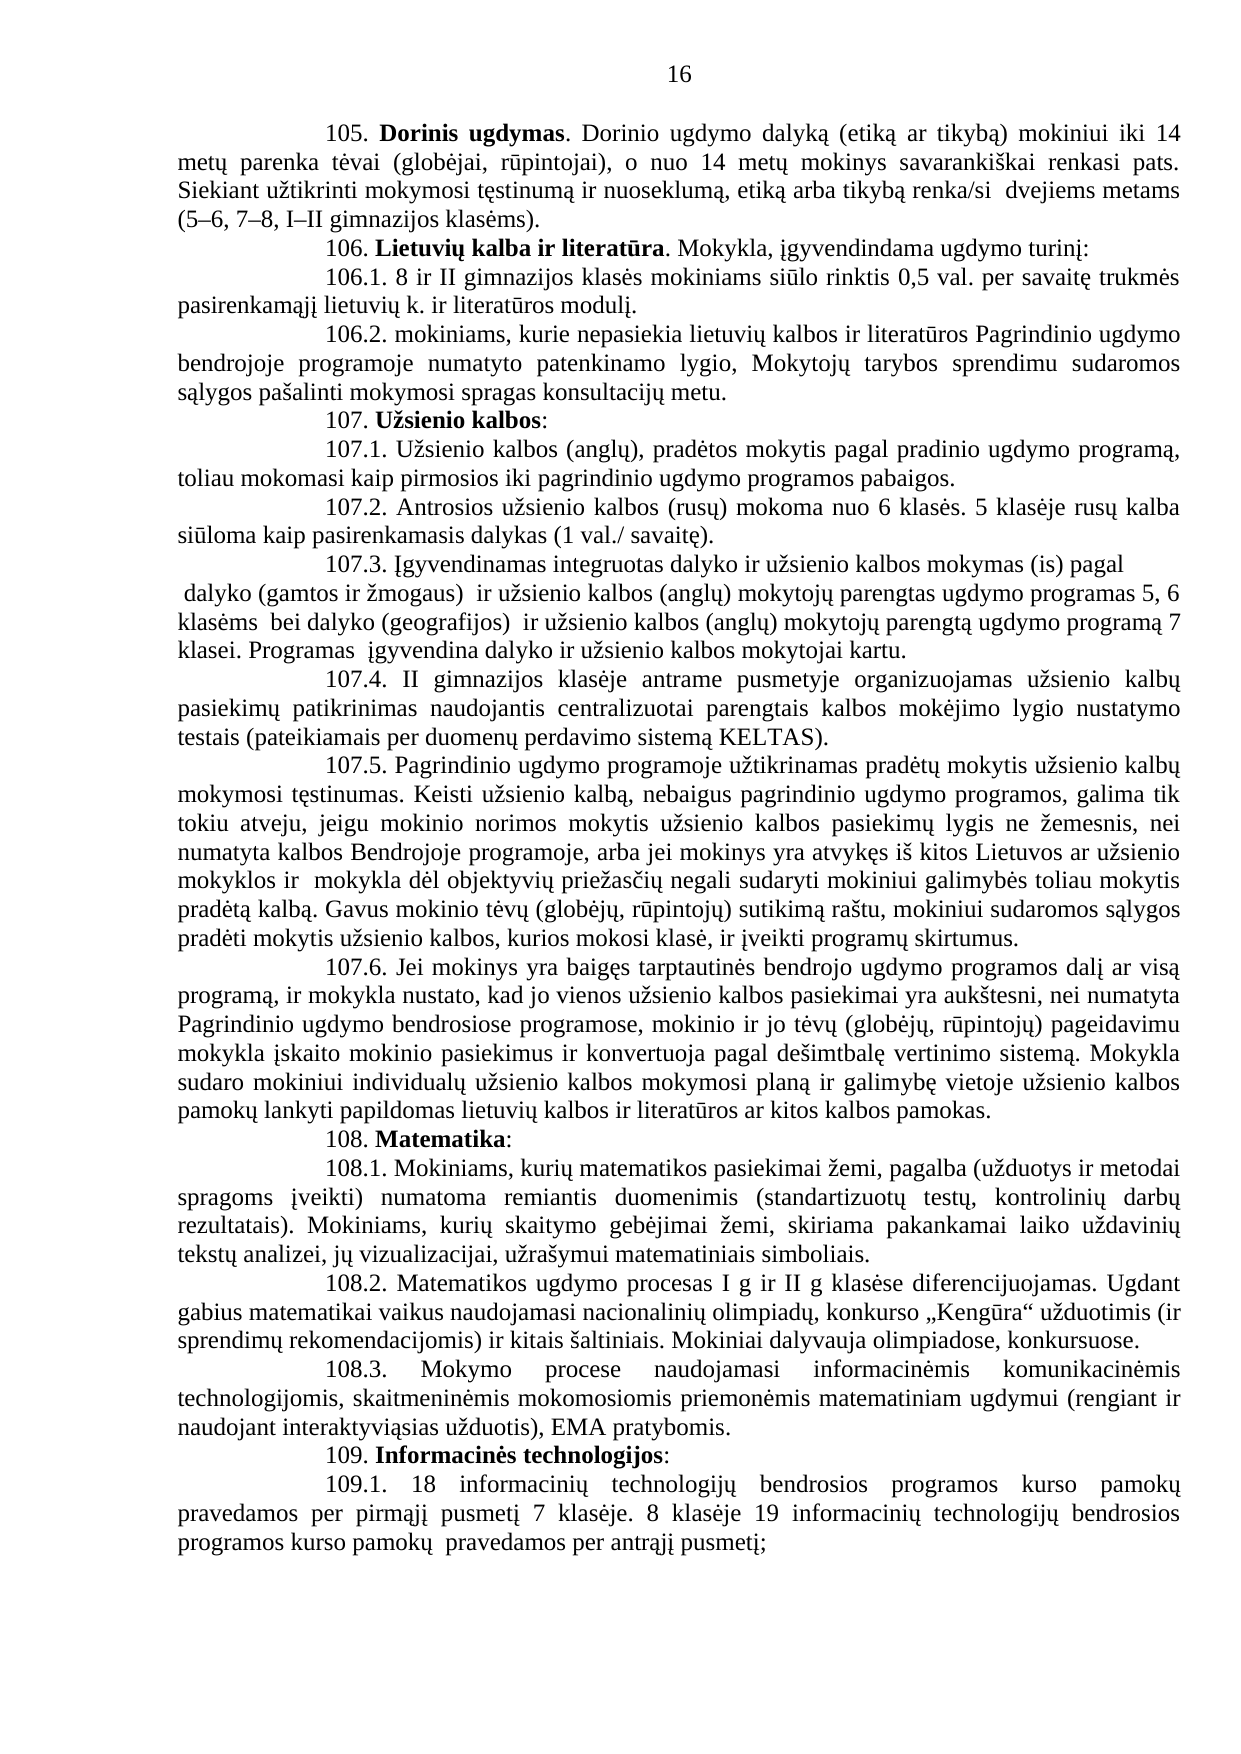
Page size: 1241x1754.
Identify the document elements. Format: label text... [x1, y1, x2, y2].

text 107. Užsienio kalbos: [177, 406, 1181, 434]
text 108. Matematika: [177, 1124, 1181, 1153]
text 108.1. Mokiniams, kurių matematikos pasiekimai žemi, pagalba (užduotys ir metodai spragoms įveikti) numatoma remiantis duomenimis (standartizuotų testų, kontrolinių darbų rezultatais). Mokiniams, kurių skaitymo gebėjimai žemi, skiriama pakankamai laiko uždavinių tekstų analizei, jų vizualizacijai, užrašymui matematiniais simboliais. [177, 1153, 1181, 1268]
text dalyko (gamtos ir žmogaus) ir užsienio kalbos (anglų) mokytojų parengtas ugdymo programas 5, 6 klasėms bei dalyko (geografijos) ir užsienio kalbos (anglų) mokytojų parengtą ugdymo programą 7 klasei. Programas įgyvendina dalyko ir užsienio kalbos mokytojai kartu. [177, 578, 1181, 664]
text 105. Dorinis ugdymas. Dorinio ugdymo dalyką (etiką ar tikybą) mokiniui iki 14 metų parenka tėvai (globėjai, rūpintojai), o nuo 14 metų mokinys savarankiškai renkasi pats. Siekiant užtikrinti mokymosi tęstinumą ir nuoseklumą, etiką arba tikybą renka/si dvejiems metams (5–6, 7–8, I–II gimnazijos klasėms). [177, 118, 1181, 233]
text 108.2. Matematikos ugdymo procesas I g ir II g klasėse diferencijuojamas. Ugdant gabius matematikai vaikus naudojamasi nacionalinių olimpiadų, konkurso „Kengūra“ užduotimis (ir sprendimų rekomendacijomis) ir kitais šaltiniais. Mokiniai dalyvauja olimpiadose, konkursuose. [177, 1268, 1181, 1354]
text 106.1. 8 ir II gimnazijos klasės mokiniams siūlo rinktis 0,5 val. per savaitę trukmės pasirenkamąjį lietuvių k. ir literatūros modulį. [177, 262, 1181, 319]
text 107.5. Pagrindinio ugdymo programoje užtikrinamas pradėtų mokytis užsienio kalbų mokymosi tęstinumas. Keisti užsienio kalbą, nebaigus pagrindinio ugdymo programos, galima tik tokiu atveju, jeigu mokinio norimos mokytis užsienio kalbos pasiekimų lygis ne žemesnis, nei numatyta kalbos Bendrojoje programoje, arba jei mokinys yra atvykęs iš kitos Lietuvos ar užsienio mokyklos ir mokykla dėl objektyvių priežasčių negali sudaryti mokiniui galimybės toliau mokytis pradėtą kalbą. Gavus mokinio tėvų (globėjų, rūpintojų) sutikimą raštu, mokiniui sudaromos sąlygos pradėti mokytis užsienio kalbos, kurios mokosi klasė, ir įveikti programų skirtumus. [177, 751, 1181, 952]
text 109.1. 18 informacinių technologijų bendrosios programos kurso pamokų pravedamos per pirmąjį pusmetį 7 klasėje. 8 klasėje 19 informacinių technologijų bendrosios programos kurso pamokų pravedamos per antrąjį pusmetį; [177, 1469, 1181, 1556]
text 107.2. Antrosios užsienio kalbos (rusų) mokoma nuo 6 klasės. 5 klasėje rusų kalba siūloma kaip pasirenkamasis dalykas (1 val./ savaitę). [177, 492, 1181, 549]
text 107.4. II gimnazijos klasėje antrame pusmetyje organizuojamas užsienio kalbų pasiekimų patikrinimas naudojantis centralizuotai parengtais kalbos mokėjimo lygio nustatymo testais (pateikiamais per duomenų perdavimo sistemą KELTAS). [177, 664, 1181, 751]
text 106. Lietuvių kalba ir literatūra. Mokykla, įgyvendindama ugdymo turinį: [177, 233, 1181, 262]
text 108.3. Mokymo procese naudojamasi informacinėmis komunikacinėmis technologijomis, skaitmeninėmis mokomosiomis priemonėmis matematiniam ugdymui (rengiant ir naudojant interaktyviąsias užduotis), EMA pratybomis. [177, 1354, 1181, 1441]
text 109. Informacinės technologijos: [177, 1441, 1181, 1469]
text 107.6. Jei mokinys yra baigęs tarptautinės bendrojo ugdymo programos dalį ar visą programą, ir mokykla nustato, kad jo vienos užsienio kalbos pasiekimai yra aukštesni, nei numatyta Pagrindinio ugdymo bendrosiose programose, mokinio ir jo tėvų (globėjų, rūpintojų) pageidavimu mokykla įskaito mokinio pasiekimus ir konvertuoja pagal dešimtbalę vertinimo sistemą. Mokykla sudaro mokiniui individualų užsienio kalbos mokymosi planą ir galimybę vietoje užsienio kalbos pamokų lankyti papildomas lietuvių kalbos ir literatūros ar kitos kalbos pamokas. [177, 952, 1181, 1124]
text 106.2. mokiniams, kurie nepasiekia lietuvių kalbos ir literatūros Pagrindinio ugdymo bendrojoje programoje numatyto patenkinamo lygio, Mokytojų tarybos sprendimu sudaromos sąlygos pašalinti mokymosi spragas konsultacijų metu. [177, 319, 1181, 406]
text 107.1. Užsienio kalbos (anglų), pradėtos mokytis pagal pradinio ugdymo programą, toliau mokomasi kaip pirmosios iki pagrindinio ugdymo programos pabaigos. [177, 434, 1181, 492]
text 107.3. Įgyvendinamas integruotas dalyko ir užsienio kalbos mokymas (is) pagal [177, 549, 1181, 578]
